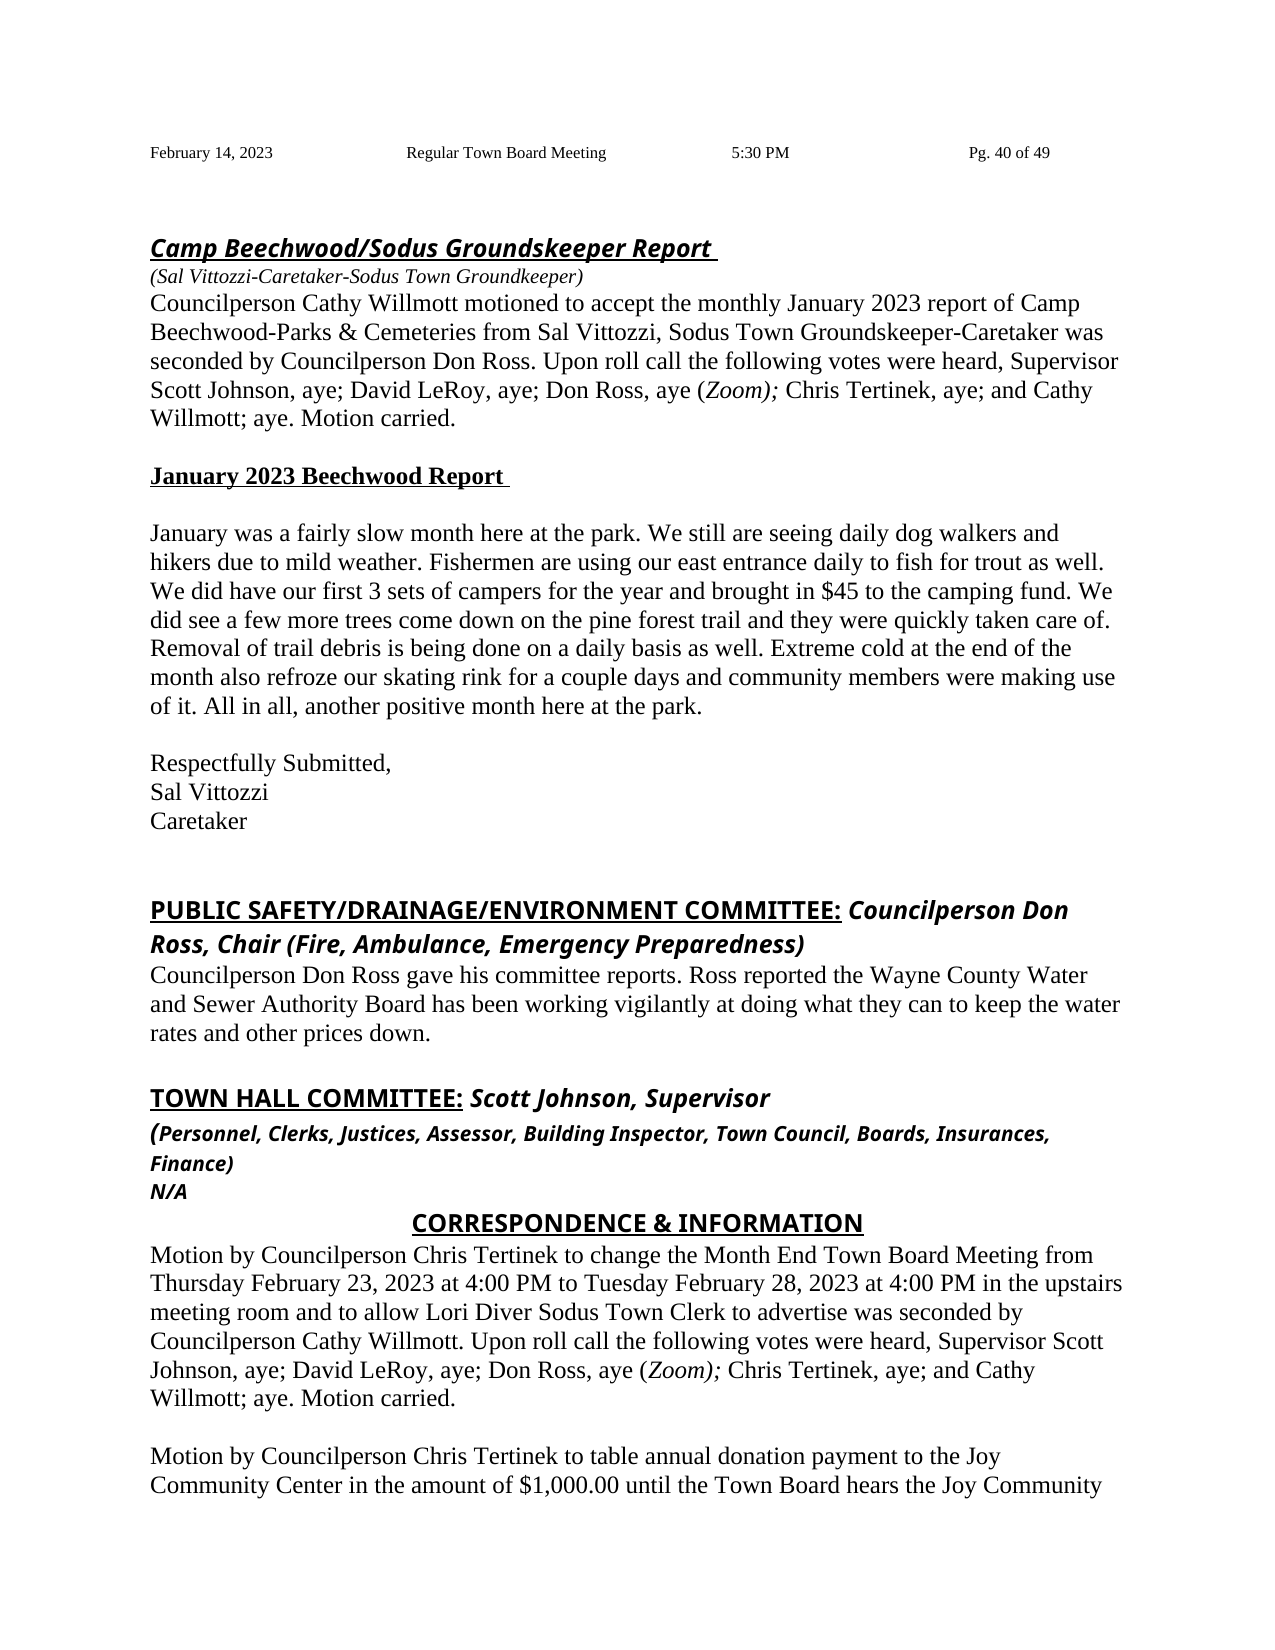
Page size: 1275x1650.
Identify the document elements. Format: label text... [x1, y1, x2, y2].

text PUBLIC SAFETY/DRAINAGE/ENVIRONMENT COMMITTEE: Councilperson Don Ross, Chair (Fire, Ambulance, Emergency Preparedness) [150, 892, 1125, 960]
text Councilperson Cathy Willmott motioned to accept the monthly January 2023 report of Camp Beechwood-Parks & Cemeteries from Sal Vittozzi, Sodus Town Groundskeeper-Caretaker was seconded by Councilperson Don Ross. Upon roll call the following votes were heard, Supervisor Scott Johnson, aye; David LeRoy, aye; Don Ross, aye (Zoom); Chris Tertinek, aye; and Cathy Willmott; aye. Motion carried. [150, 288, 1125, 432]
text (Personnel, Clerks, Justices, Assessor, Building Inspector, Town Council, Boards, Insurances, Finance) [150, 1115, 1125, 1177]
text Councilperson Don Ross gave his committee reports. Ross reported the Wayne County Water and Sewer Authority Board has been working vigilantly at doing what they can to keep the water rates and other prices down. [150, 960, 1125, 1047]
text (Sal Vittozzi-Caretaker-Sodus Town Groundkeeper) [150, 264, 1125, 288]
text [150, 1441, 1125, 1498]
text January was a fairly slow month here at the park. We still are seeing daily dog walkers and hikers due to mild weather. Fishermen are using our east entrance daily to fish for trout as well. We did have our first 3 sets of campers for the year and brought in $45 to the camping fund. We did see a few more trees come down on the pine forest trail and they were quickly taken care of. Removal of trail debris is being done on a daily basis as well. Extreme cold at the end of the month also refroze our skating rink for a couple days and community members were making use of it. All in all, another positive month here at the park. [150, 518, 1125, 720]
text Sal Vittozzi [150, 777, 1125, 806]
text January 2023 Beechwood Report [150, 461, 1125, 490]
text N/A [150, 1177, 1125, 1206]
text Motion by Councilperson Chris Tertinek to change the Month End Town Board Meeting from Thursday February 23, 2023 at 4:00 PM to Tuesday February 28, 2023 at 4:00 PM in the upstairs meeting room and to allow Lori Diver Sodus Town Clerk to advertise was seconded by Councilperson Cathy Willmott. Upon roll call the following votes were heard, Supervisor Scott Johnson, aye; David LeRoy, aye; Don Ross, aye (Zoom); Chris Tertinek, aye; and Cathy Willmott; aye. Motion carried. [150, 1240, 1125, 1412]
text Caretaker [150, 806, 1125, 835]
text Camp Beechwood/Sodus Groundskeeper Report [150, 230, 1125, 264]
text Respectfully Submitted, [150, 748, 1125, 777]
text CORRESPONDENCE & INFORMATION [150, 1206, 1125, 1240]
text TOWN HALL COMMITTEE: Scott Johnson, Supervisor [150, 1081, 1125, 1115]
